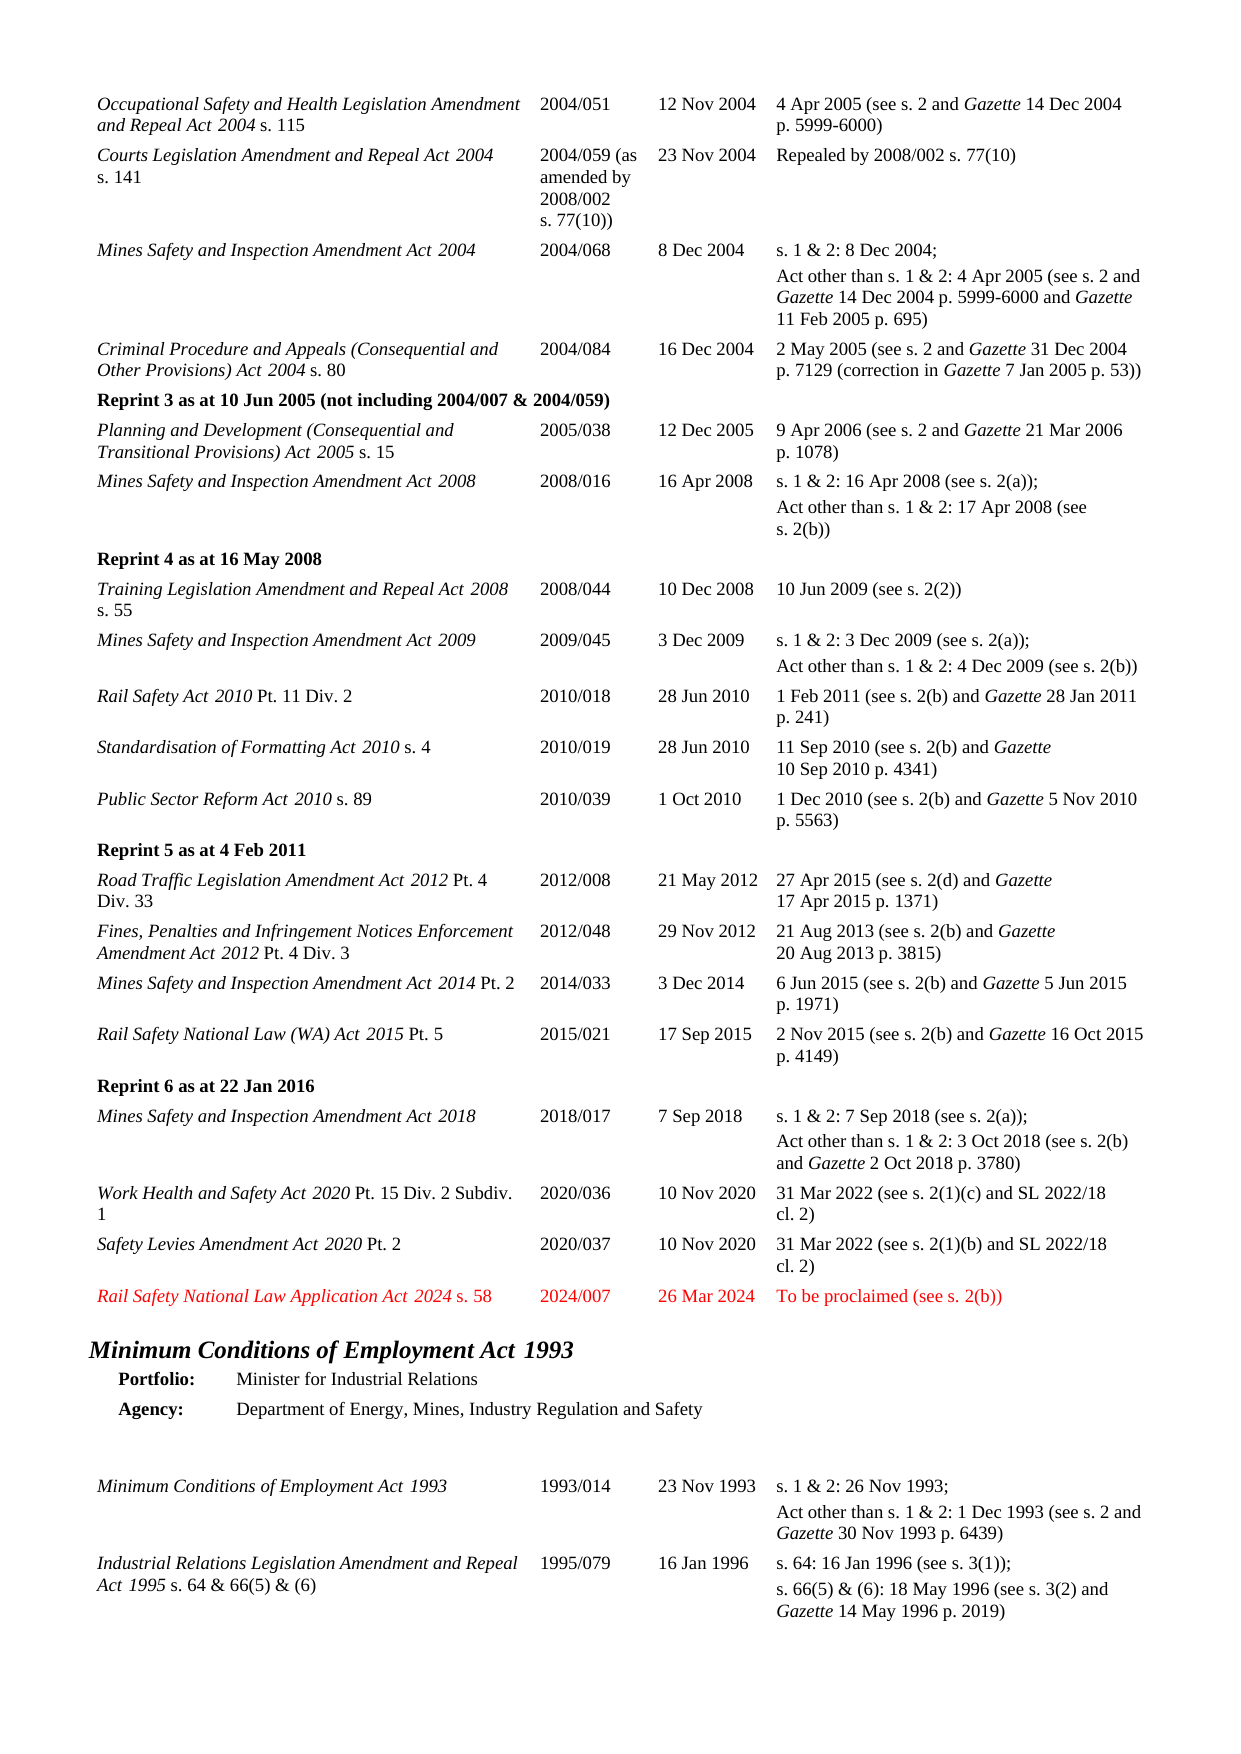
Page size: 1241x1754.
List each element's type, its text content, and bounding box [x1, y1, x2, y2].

table_header Minister for Industrial Relations [236, 1364, 1122, 1394]
table_cell Agency: [118, 1394, 236, 1424]
table_cell Mines Safety and Inspection Amendment Act 2018 [89, 1100, 531, 1178]
table_cell Safety Levies Amendment Act 2020 Pt. 2 [89, 1229, 531, 1281]
table_cell 7 Sep 2018 [650, 1100, 768, 1178]
table_cell 2010/018 [531, 680, 649, 732]
table_cell 29 Nov 2012 [650, 916, 768, 968]
table_cell Rail Safety National Law (WA) Act 2015 Pt. 5 [89, 1019, 531, 1071]
table_cell To be proclaimed (see s. 2(b)) [768, 1281, 1152, 1310]
table_cell 2012/048 [531, 916, 649, 968]
table_cell 1995/079 [531, 1548, 649, 1625]
table_cell 2 Nov 2015 (see s. 2(b) and Gazette 16 Oct 2015 p. 4149) [768, 1019, 1152, 1071]
table_cell 17 Sep 2015 [650, 1019, 768, 1071]
table_cell s. 1 & 2: 8 Dec 2004; Act other than s. 1 & 2: 4 Apr 2005 (see s. 2 and Gazette 14 Dec 2004 p. 5999‑6000 and Gazette 11 Feb 2005 p. 695) [768, 235, 1152, 333]
table_cell 2 May 2005 (see s. 2 and Gazette 31 Dec 2004 p. 7129 (correction in Gazette 7 Jan 2005 p. 53)) [768, 334, 1152, 385]
table_cell 3 Dec 2014 [650, 968, 768, 1019]
table_cell 1 Oct 2010 [650, 783, 768, 835]
table_cell 10 Dec 2008 [650, 573, 768, 625]
table_cell 12 Nov 2004 [650, 89, 768, 140]
table_cell Work Health and Safety Act 2020 Pt. 15 Div. 2 Subdiv. 1 [89, 1178, 531, 1229]
table_cell 28 Jun 2010 [650, 680, 768, 732]
table_cell Reprint 6 as at 22 Jan 2016 [89, 1071, 1152, 1100]
table_cell Standardisation of Formatting Act 2010 s. 4 [89, 732, 531, 783]
table_cell Department of Energy, Mines, Industry Regulation and Safety [236, 1394, 1122, 1424]
table_cell 21 May 2012 [650, 865, 768, 916]
table_cell 6 Jun 2015 (see s. 2(b) and Gazette 5 Jun 2015 p. 1971) [768, 968, 1152, 1019]
table_cell 12 Dec 2005 [650, 415, 768, 466]
table_cell 2012/008 [531, 865, 649, 916]
text Minimum Conditions of Employment Act 1993 [89, 1335, 1152, 1364]
table_cell 21 Aug 2013 (see s. 2(b) and Gazette 20 Aug 2013 p. 3815) [768, 916, 1152, 968]
table_cell Criminal Procedure and Appeals (Consequential and Other Provisions) Act 2004 s. 80 [89, 334, 531, 385]
table_cell Fines, Penalties and Infringement Notices Enforcement Amendment Act 2012 Pt. 4 Div. 3 [89, 916, 531, 968]
table_cell 27 Apr 2015 (see s. 2(d) and Gazette 17 Apr 2015 p. 1371) [768, 865, 1152, 916]
table_header 23 Nov 1993 [650, 1471, 768, 1548]
table_cell 2004/084 [531, 334, 649, 385]
table_cell Industrial Relations Legislation Amendment and Repeal Act 1995 s. 64 & 66(5) & (6) [89, 1548, 531, 1625]
table_cell 16 Jan 1996 [650, 1548, 768, 1625]
table_cell 23 Nov 2004 [650, 140, 768, 235]
table_cell s. 1 & 2: 3 Dec 2009 (see s. 2(a)); Act other than s. 1 & 2: 4 Dec 2009 (see s. 2(b)) [768, 625, 1152, 680]
table_header Portfolio: [118, 1364, 236, 1394]
table_cell 16 Dec 2004 [650, 334, 768, 385]
table_cell Mines Safety and Inspection Amendment Act 2008 [89, 466, 531, 543]
table_header 1993/014 [531, 1471, 649, 1548]
table_cell Rail Safety National Law Application Act 2024 s. 58 [89, 1281, 531, 1310]
table_cell 16 Apr 2008 [650, 466, 768, 543]
table_header Minimum Conditions of Employment Act 1993 [89, 1471, 531, 1548]
table_cell 2008/044 [531, 573, 649, 625]
table_cell Courts Legislation Amendment and Repeal Act 2004 s. 141 [89, 140, 531, 235]
table_cell 2020/037 [531, 1229, 649, 1281]
table_cell 2015/021 [531, 1019, 649, 1071]
table_cell s. 64: 16 Jan 1996 (see s. 3(1)); s. 66(5) & (6): 18 May 1996 (see s. 3(2) and Gazette 14 May 1996 p. 2019) [768, 1548, 1152, 1625]
table_cell 2004/051 [531, 89, 649, 140]
table_cell 2018/017 [531, 1100, 649, 1178]
table_cell 31 Mar 2022 (see s. 2(1)(b) and SL 2022/18 cl. 2) [768, 1229, 1152, 1281]
table_cell Public Sector Reform Act 2010 s. 89 [89, 783, 531, 835]
table_cell Rail Safety Act 2010 Pt. 11 Div. 2 [89, 680, 531, 732]
table_cell Mines Safety and Inspection Amendment Act 2004 [89, 235, 531, 333]
table_cell Reprint 5 as at 4 Feb 2011 [89, 835, 1152, 865]
table_cell Reprint 3 as at 10 Jun 2005 (not including 2004/007 & 2004/059) [89, 385, 1152, 415]
table_cell s. 1 & 2: 16 Apr 2008 (see s. 2(a)); Act other than s. 1 & 2: 17 Apr 2008 (see s. 2(b)) [768, 466, 1152, 543]
table_cell 10 Nov 2020 [650, 1229, 768, 1281]
table_cell 2020/036 [531, 1178, 649, 1229]
table_cell 2024/007 [531, 1281, 649, 1310]
table_cell Repealed by 2008/002 s. 77(10) [768, 140, 1152, 235]
table_cell s. 1 & 2: 7 Sep 2018 (see s. 2(a)); Act other than s. 1 & 2: 3 Oct 2018 (see s. 2(b) and Gazette 2 Oct 2018 p. 3780) [768, 1100, 1152, 1178]
table_cell 31 Mar 2022 (see s. 2(1)(c) and SL 2022/18 cl. 2) [768, 1178, 1152, 1229]
table_cell 3 Dec 2009 [650, 625, 768, 680]
table_cell 10 Jun 2009 (see s. 2(2)) [768, 573, 1152, 625]
table_cell Reprint 4 as at 16 May 2008 [89, 544, 1152, 573]
table_cell 1 Feb 2011 (see s. 2(b) and Gazette 28 Jan 2011 p. 241) [768, 680, 1152, 732]
table_cell 8 Dec 2004 [650, 235, 768, 333]
table_cell 2010/019 [531, 732, 649, 783]
table_cell 2004/059 (as amended by 2008/002 s. 77(10)) [531, 140, 649, 235]
table_cell 11 Sep 2010 (see s. 2(b) and Gazette 10 Sep 2010 p. 4341) [768, 732, 1152, 783]
table_header s. 1 & 2: 26 Nov 1993; Act other than s. 1 & 2: 1 Dec 1993 (see s. 2 and Gazette 30 Nov 1993 p. 6439) [768, 1471, 1152, 1548]
table_cell 2008/016 [531, 466, 649, 543]
table_cell 28 Jun 2010 [650, 732, 768, 783]
table_cell 4 Apr 2005 (see s. 2 and Gazette 14 Dec 2004 p. 5999‑6000) [768, 89, 1152, 140]
table_cell Planning and Development (Consequential and Transitional Provisions) Act 2005 s. 15 [89, 415, 531, 466]
table_cell Mines Safety and Inspection Amendment Act 2009 [89, 625, 531, 680]
table_cell 26 Mar 2024 [650, 1281, 768, 1310]
table_cell 2009/045 [531, 625, 649, 680]
table_cell 2010/039 [531, 783, 649, 835]
table_cell 10 Nov 2020 [650, 1178, 768, 1229]
table_cell 2014/033 [531, 968, 649, 1019]
table_cell Mines Safety and Inspection Amendment Act 2014 Pt. 2 [89, 968, 531, 1019]
table_cell Training Legislation Amendment and Repeal Act 2008 s. 55 [89, 573, 531, 625]
table_cell 9 Apr 2006 (see s. 2 and Gazette 21 Mar 2006 p. 1078) [768, 415, 1152, 466]
table_cell Road Traffic Legislation Amendment Act 2012 Pt. 4 Div. 33 [89, 865, 531, 916]
table_cell 1 Dec 2010 (see s. 2(b) and Gazette 5 Nov 2010 p. 5563) [768, 783, 1152, 835]
table_cell Occupational Safety and Health Legislation Amendment and Repeal Act 2004 s. 115 [89, 89, 531, 140]
table_cell 2004/068 [531, 235, 649, 333]
table_cell 2005/038 [531, 415, 649, 466]
